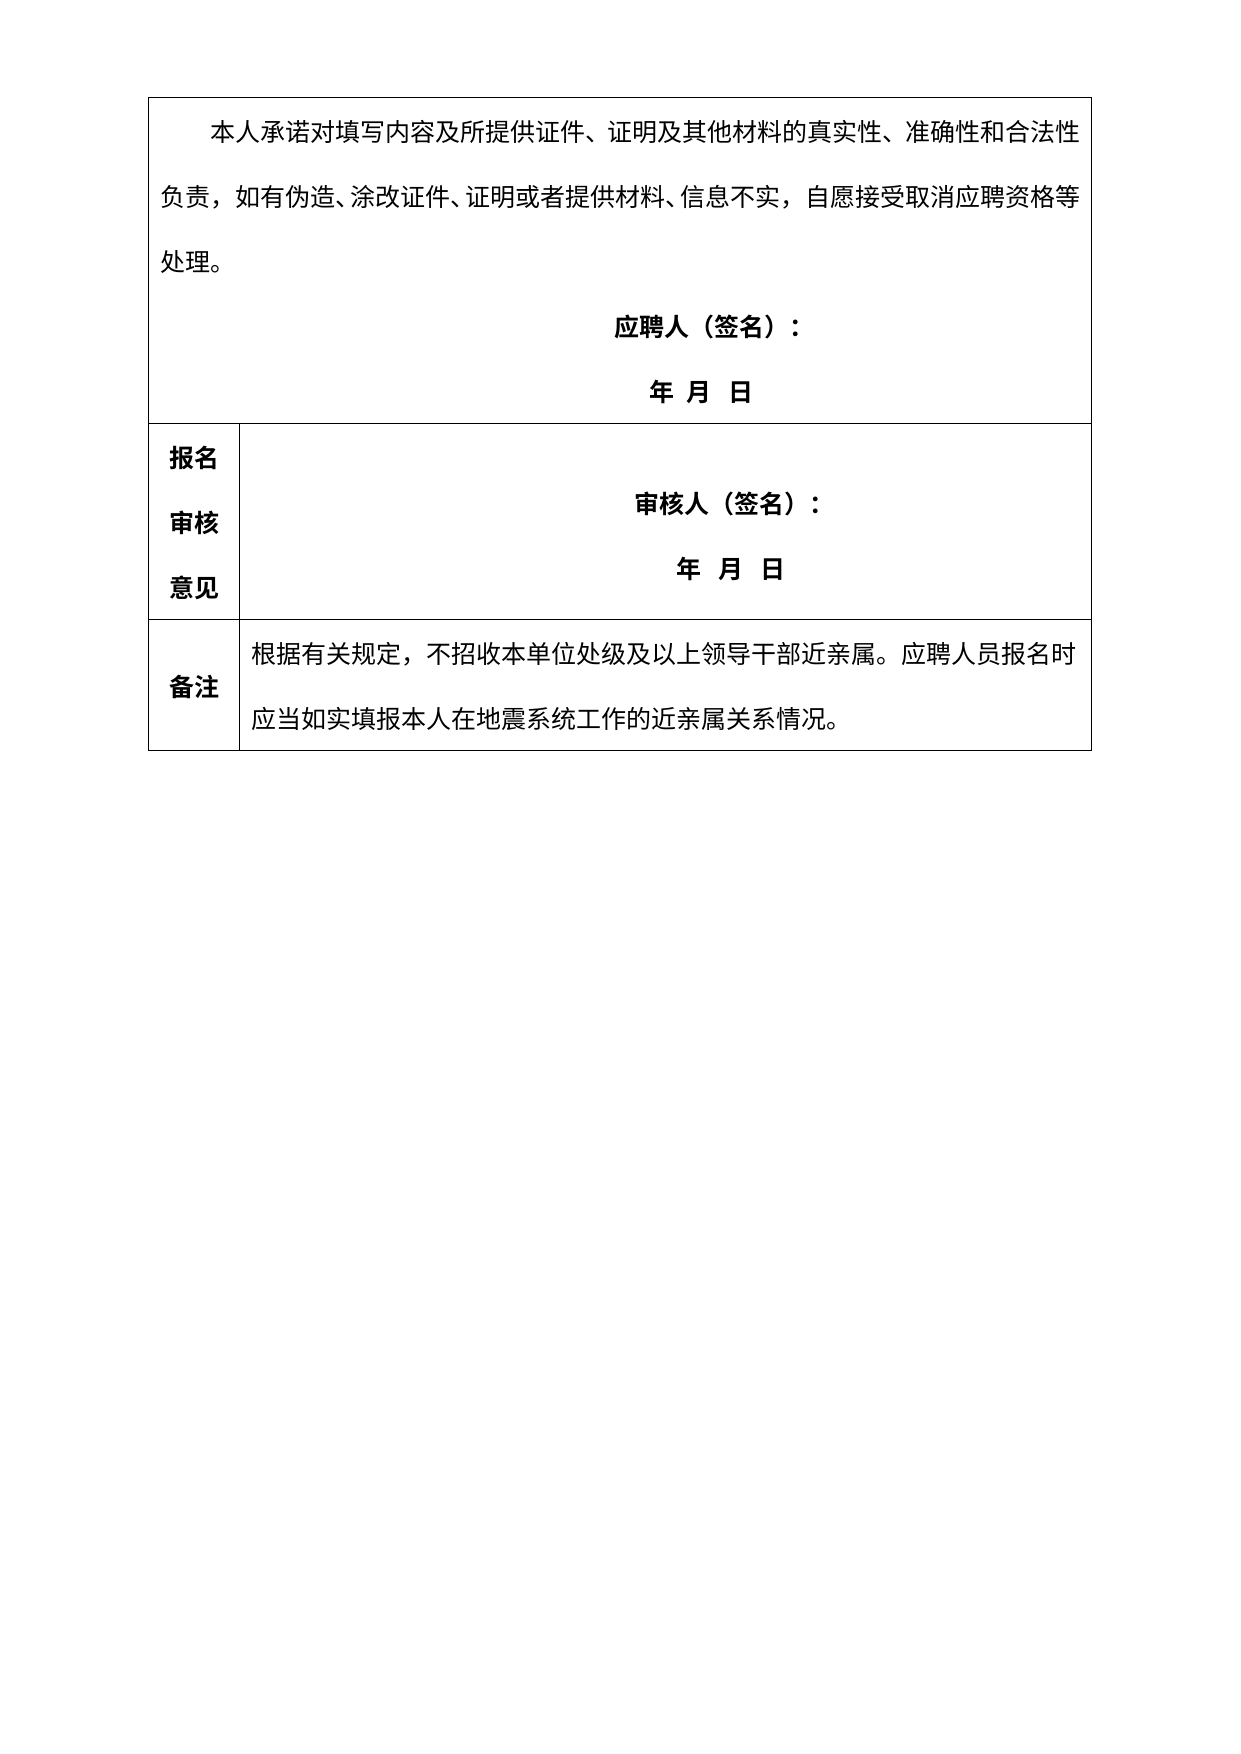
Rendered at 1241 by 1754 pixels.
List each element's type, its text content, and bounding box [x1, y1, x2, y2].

table_cell 根据有关规定，不招收本单位处级及以上领导干部近亲属。应聘人员报名时应当如实填报本人在地震系统工作的近亲属关系情况。 [240, 620, 1091, 750]
table_cell 报名 审核 意见 [149, 424, 239, 619]
table_cell 审核人（签名）： 年 月 日 [240, 424, 1091, 619]
table_cell 本人承诺对填写内容及所提供证件、证明及其他材料的真实性、准确性和合法性负责，如有伪造、涂改证件、证明或者提供材料、信息不实，自愿接受取消应聘资格等处理。 应聘人（签名）： 年 月 日 [149, 98, 1091, 423]
table_cell 备注 [149, 620, 239, 750]
